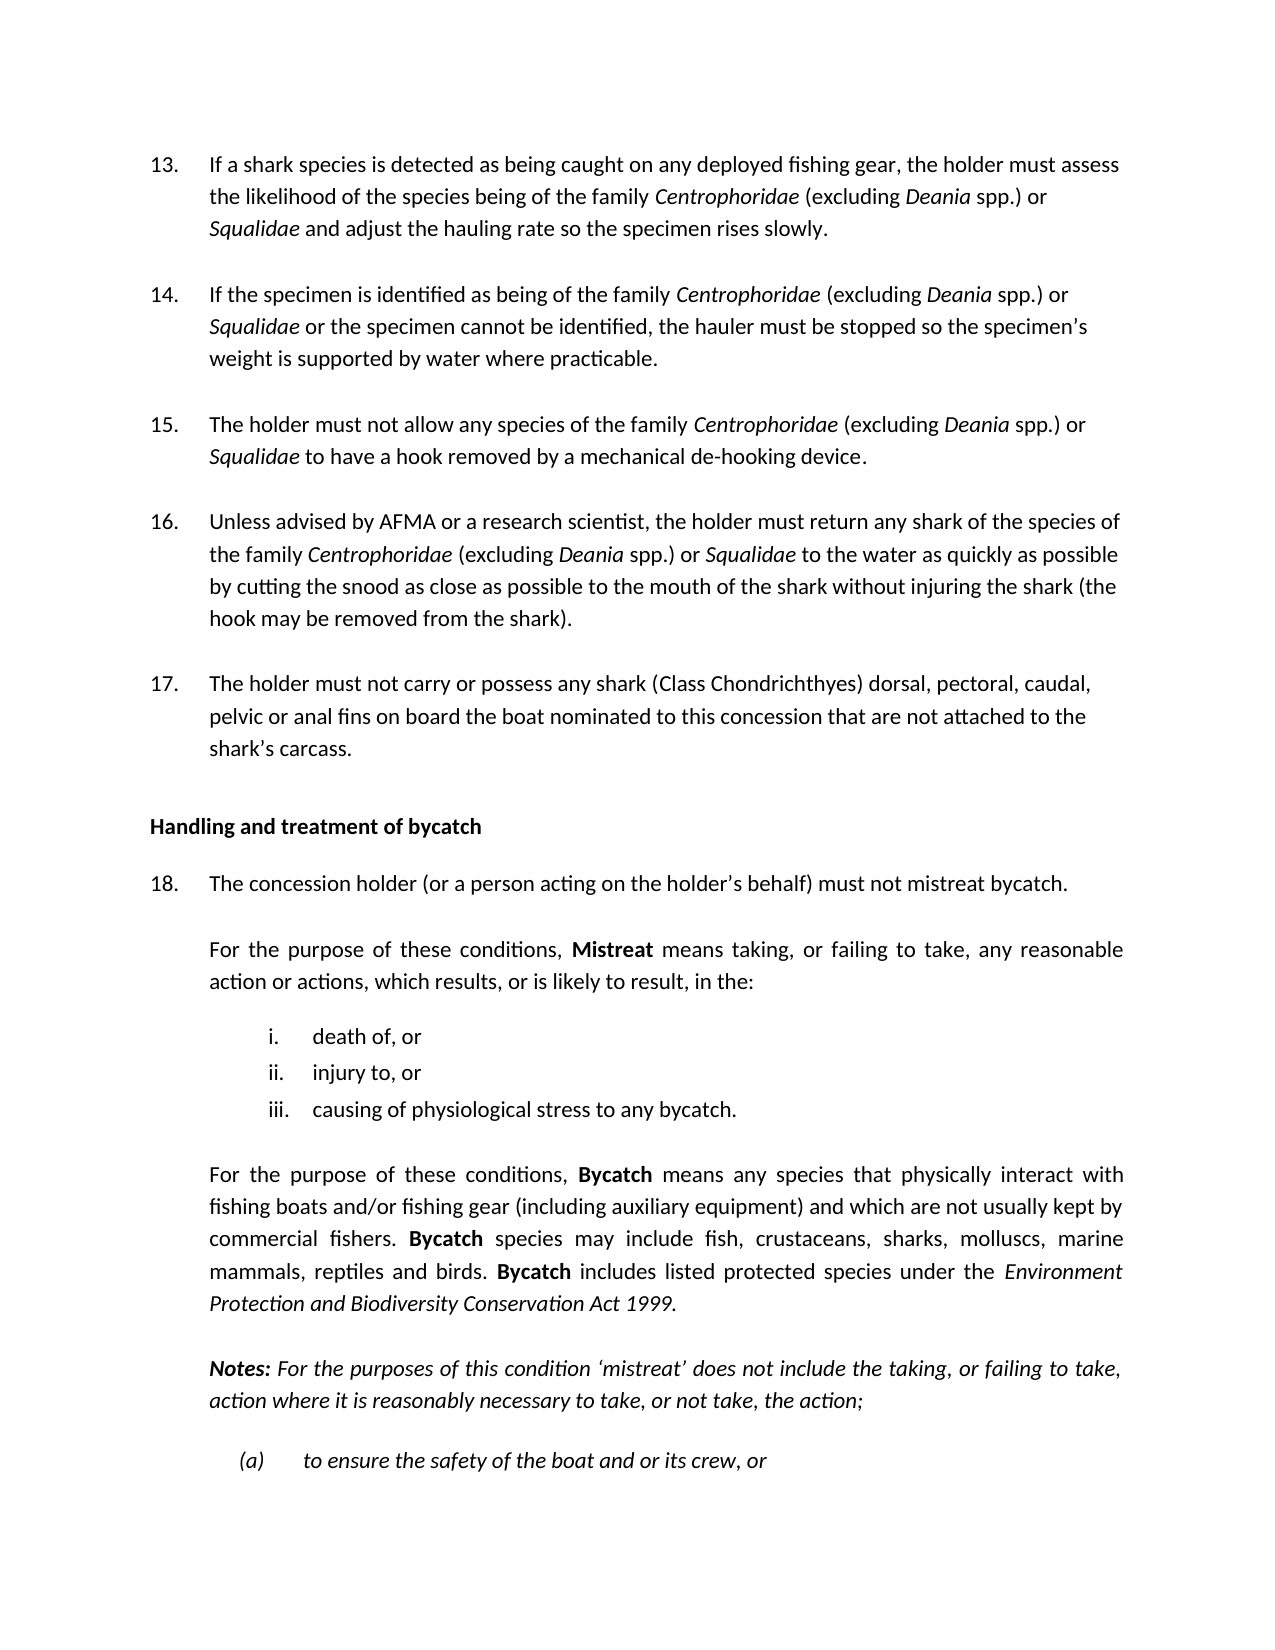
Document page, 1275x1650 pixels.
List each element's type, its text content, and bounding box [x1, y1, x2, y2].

text 15. The holder must not allow any species of the family Centrophoridae (excluding Deania spp.) or Squalidae to have a hook removed by a mechanical de-hooking device. [150, 410, 1125, 470]
text Handling and treatment of bycatch [150, 812, 1125, 840]
text For the purpose of these conditions, Bycatch means any species that physically interact with fishing boats and/or fishing gear (including auxiliary equipment) and which are not usually kept by commercial fishers. Bycatch species may include fish, crustaceans, sharks, molluscs, marine mammals, reptiles and birds. Bycatch includes listed protected species under the Environment Protection and Biodiversity Conservation Act 1999. [209, 1160, 1125, 1317]
text 13. If a shark species is detected as being caught on any deployed fishing gear, the holder must assess the likelihood of the species being of the family Centrophoridae (excluding Deania spp.) or Squalidae and adjust the hauling rate so the specimen rises slowly. [150, 150, 1125, 242]
text ii. injury to, or [268, 1058, 1125, 1086]
text (a) to ensure the safety of the boat and or its crew, or [239, 1446, 1125, 1474]
text 17. The holder must not carry or possess any shark (Class Chondrichthyes) dorsal, pectoral, caudal, pelvic or anal fins on board the boat nominated to this concession that are not attached to the shark’s carcass. [150, 669, 1125, 762]
text iii. causing of physiological stress to any bycatch. [268, 1095, 1125, 1123]
text 16. Unless advised by AFMA or a research scientist, the holder must return any shark of the species of the family Centrophoridae (excluding Deania spp.) or Squalidae to the water as quickly as possible by cutting the snood as close as possible to the mouth of the shark without injuring the shark (the hook may be removed from the shark). [150, 507, 1125, 632]
text 14. If the specimen is identified as being of the family Centrophoridae (excluding Deania spp.) or Squalidae or the specimen cannot be identified, the hauler must be stopped so the specimen’s weight is supported by water where practicable. [150, 280, 1125, 372]
text 18. The concession holder (or a person acting on the holder’s behalf) must not mistreat bycatch. [150, 869, 1125, 897]
text Notes: For the purposes of this condition ‘mistreat’ does not include the taking, or failing to take, action where it is reasonably necessary to take, or not take, the action; [209, 1354, 1125, 1415]
text i. death of, or [268, 1022, 1125, 1050]
text For the purpose of these conditions, Mistreat means taking, or failing to take, any reasonable action or actions, which results, or is likely to result, in the: [209, 935, 1125, 995]
